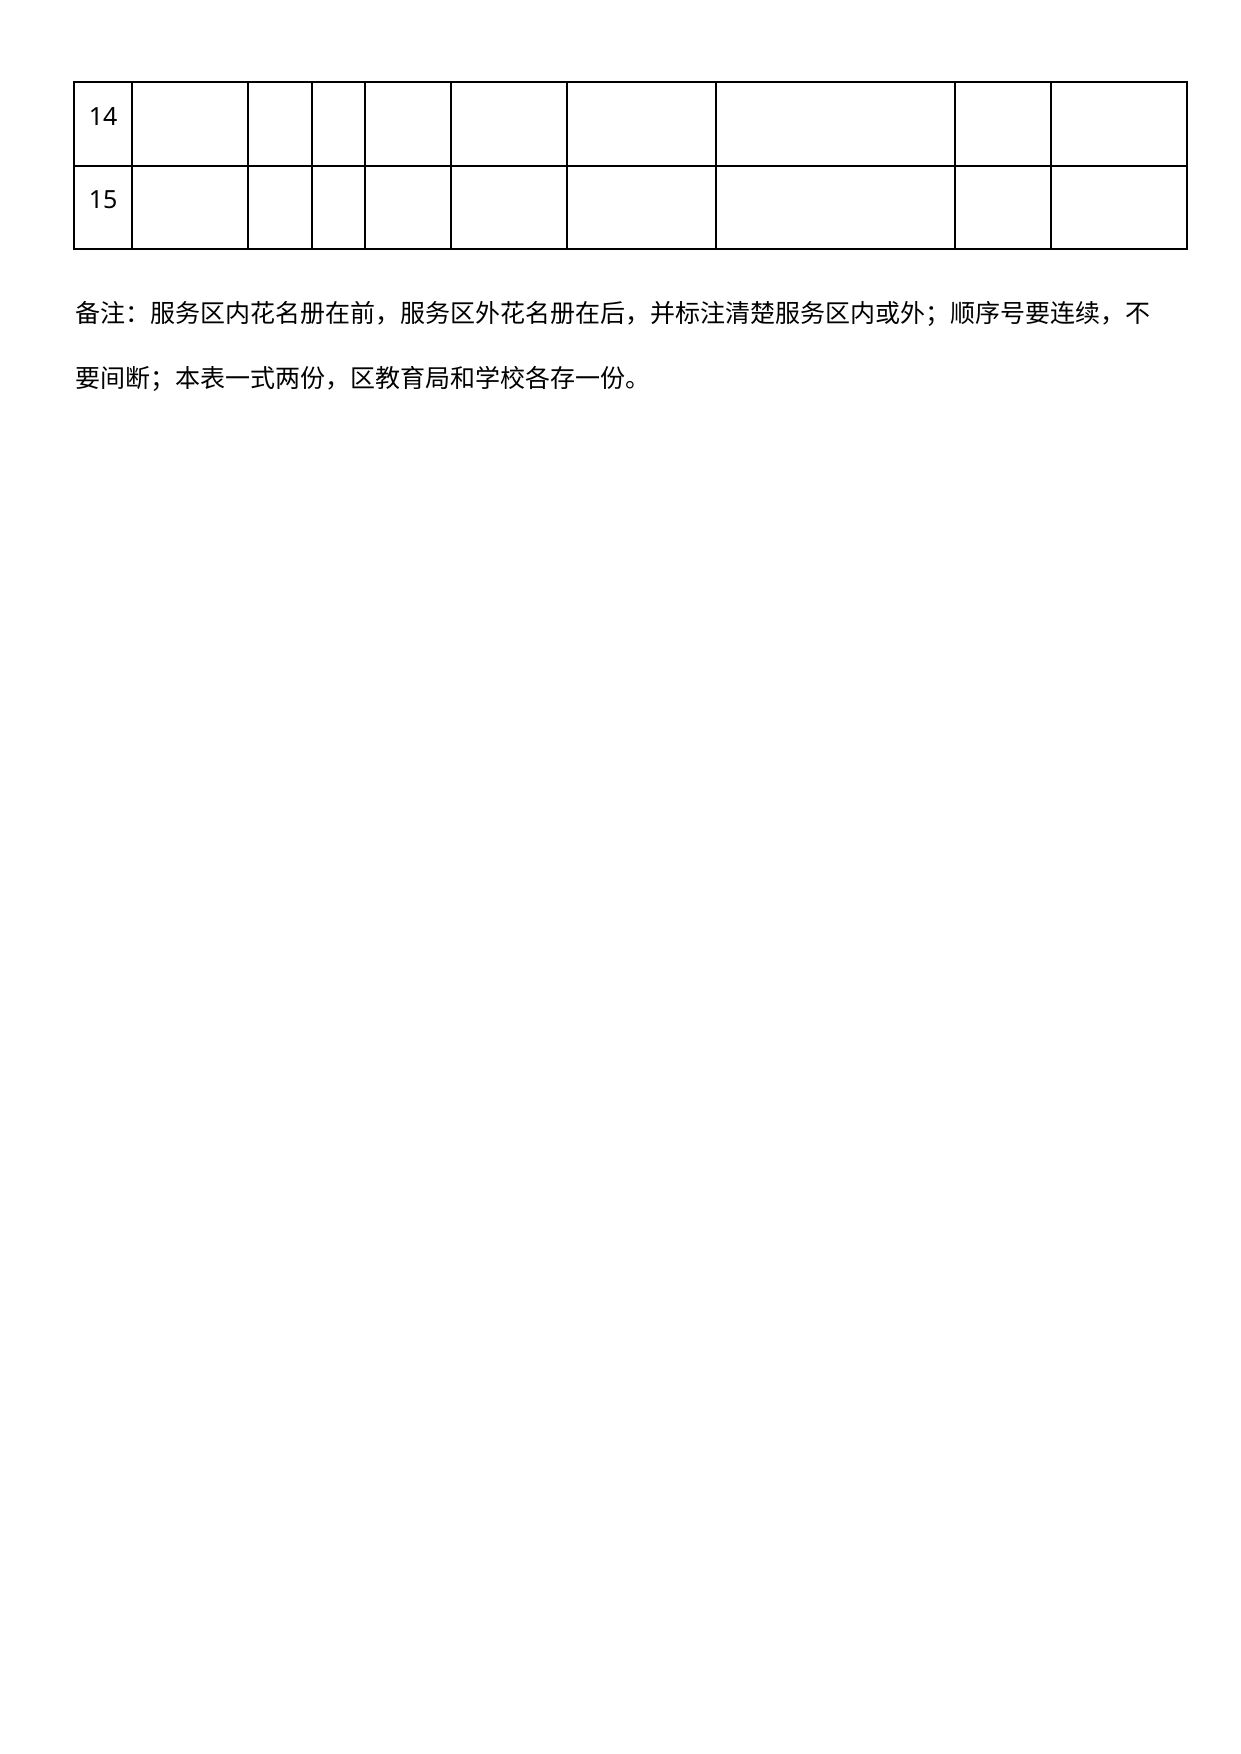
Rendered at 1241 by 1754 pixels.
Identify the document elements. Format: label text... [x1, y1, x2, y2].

table_cell [366, 83, 450, 164]
table_cell [568, 83, 715, 164]
table_cell [366, 167, 450, 248]
table_cell [313, 83, 364, 164]
table_cell [1052, 167, 1186, 248]
table_cell [249, 167, 311, 248]
table_cell [956, 167, 1050, 248]
table_cell [133, 167, 247, 248]
table_cell 14 [75, 83, 131, 164]
table_cell [313, 167, 364, 248]
table_cell 15 [75, 167, 131, 248]
text 备注：服务区内花名册在前，服务区外花名册在后，并标注清楚服务区内或外；顺序号要连续，不要间断；本表一式两份，区教育局和学校各存一份。 [75, 279, 1165, 409]
table_cell [717, 167, 954, 248]
table_cell [1052, 83, 1186, 164]
table_cell [717, 83, 954, 164]
table_cell [133, 83, 247, 164]
table_cell [452, 167, 566, 248]
table_cell [249, 83, 311, 164]
table_cell [452, 83, 566, 164]
table_cell [956, 83, 1050, 164]
table_cell [568, 167, 715, 248]
